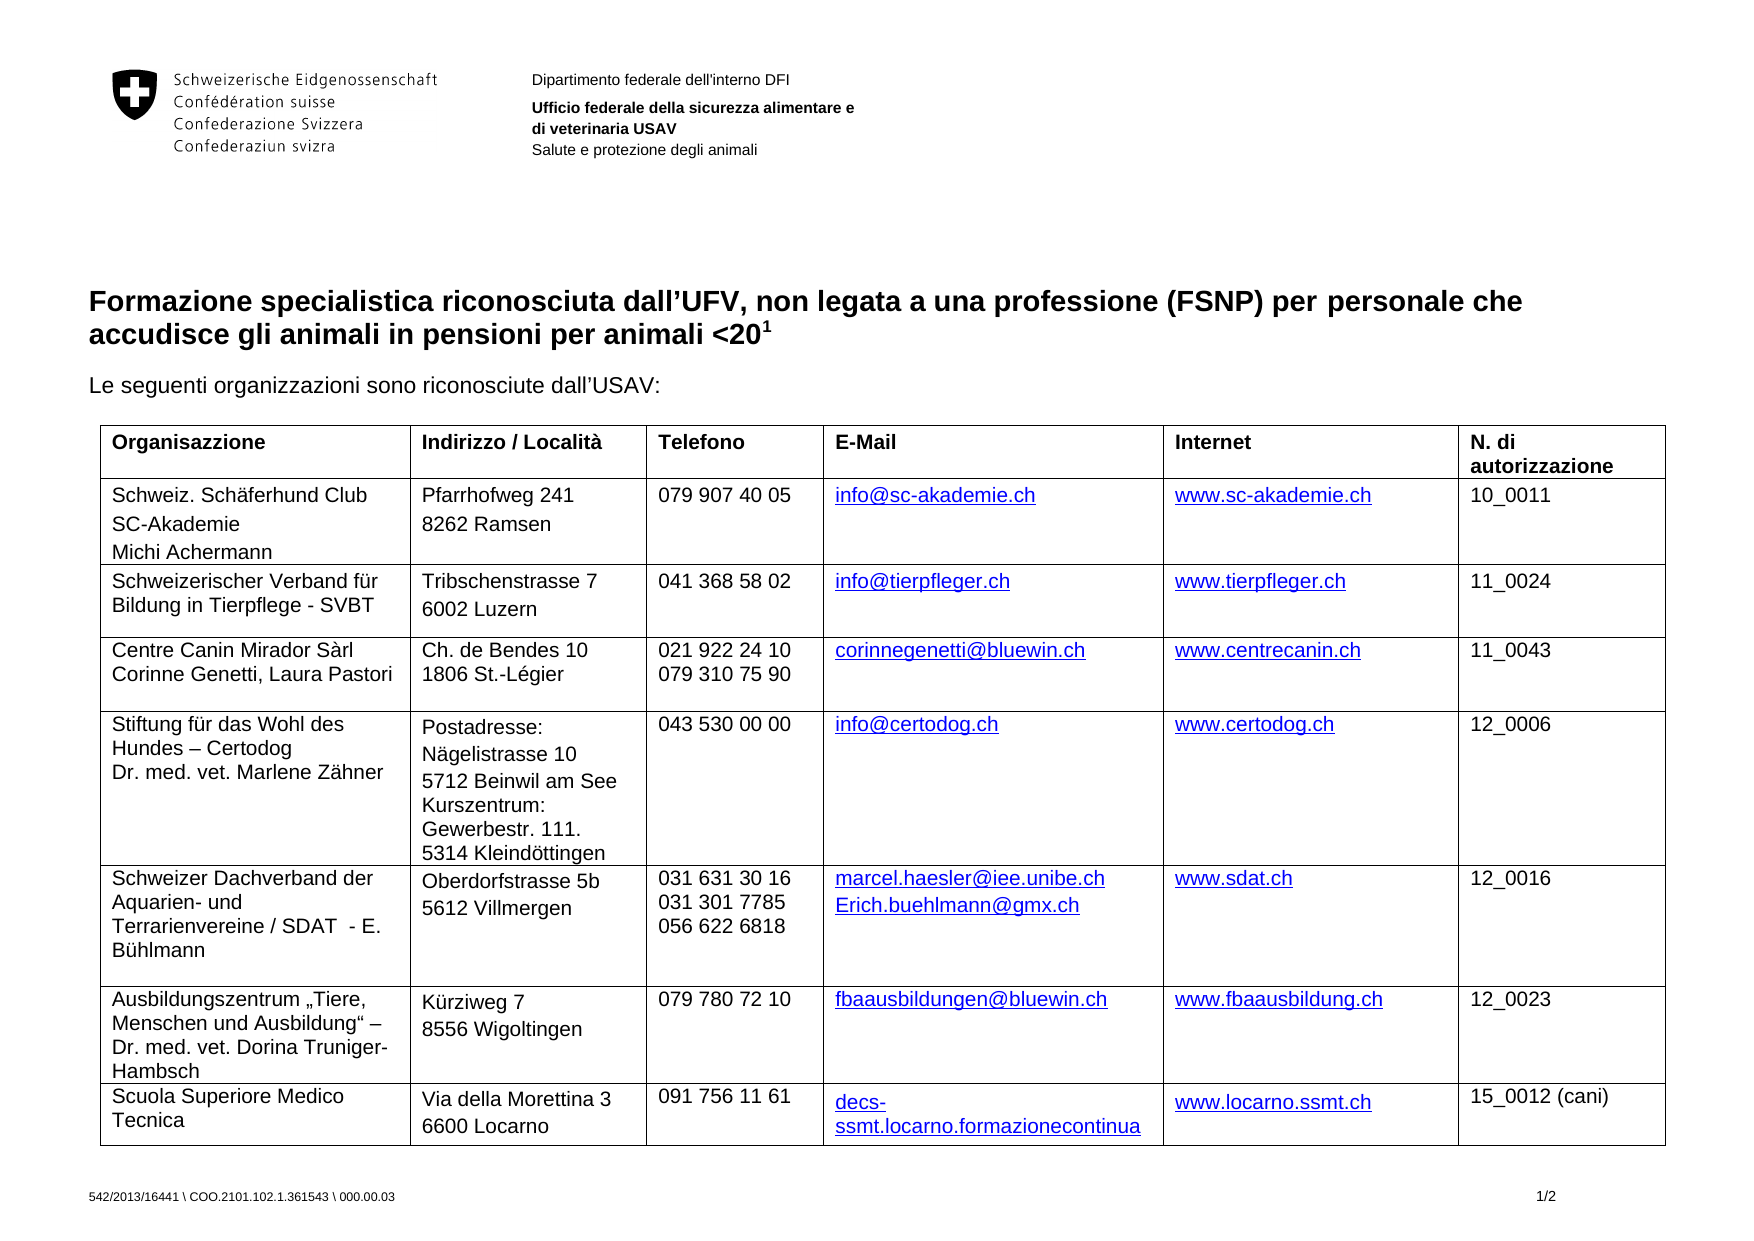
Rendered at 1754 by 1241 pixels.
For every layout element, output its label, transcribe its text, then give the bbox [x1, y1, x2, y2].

table_cell corinnegenetti@bluewin.ch [824, 638, 1163, 711]
table_cell 10_0011 [1459, 479, 1665, 563]
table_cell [824, 1084, 1163, 1145]
table_cell Ausbildungszentrum „Tiere, Menschen und Ausbildung“ – Dr. med. vet. Dorina Truniger-Hambsch [101, 987, 410, 1083]
table_cell 041 368 58 02 [647, 565, 823, 637]
table_cell 11_0043 [1459, 638, 1665, 711]
table_cell Pfarrhofweg 241 8262 Ramsen [411, 479, 646, 563]
table_cell 11_0024 [1459, 565, 1665, 637]
picture [112, 69, 437, 152]
table_cell Tribschenstrasse 7 6002 Luzern [411, 565, 646, 637]
table_cell www.sdat.ch [1164, 866, 1458, 986]
table_cell 12_0006 [1459, 712, 1665, 865]
table_cell www.centrecanin.ch [1164, 638, 1458, 711]
table_header Telefono [647, 426, 823, 478]
table_header Internet [1164, 426, 1458, 478]
table_cell www.sc-akademie.ch [1164, 479, 1458, 563]
table_cell Centre Canin Mirador Sàrl Corinne Genetti, Laura Pastori [101, 638, 410, 711]
table_cell 12_0016 [1459, 866, 1665, 986]
table_header E-Mail [824, 426, 1163, 478]
table_cell 031 631 30 16 031 301 7785 056 622 6818 [647, 866, 823, 986]
table_cell www.locarno.ssmt.ch [1164, 1084, 1458, 1145]
table_cell 043 530 00 00 [647, 712, 823, 865]
table_cell www.certodog.ch [1164, 712, 1458, 865]
table_cell info@sc-akademie.ch [824, 479, 1163, 563]
table_cell 079 780 72 10 [647, 987, 823, 1083]
table_cell 021 922 24 10 079 310 75 90 [647, 638, 823, 711]
table_cell Schweizer Dachverband der Aquarien- und Terrarienvereine / SDAT - E. Bühlmann [101, 866, 410, 986]
table_cell fbaausbildungen@bluewin.ch [824, 987, 1163, 1083]
table_header Organisazzione [101, 426, 410, 478]
text Le seguenti organizzazioni sono riconosciute dall’USAV: [89, 372, 1636, 398]
table_cell marcel.haesler@iee.unibe.ch Erich.buehlmann@gmx.ch [824, 866, 1163, 986]
table_header Indirizzo / Località [411, 426, 646, 478]
table_cell 079 907 40 05 [647, 479, 823, 563]
table_cell Oberdorfstrasse 5b 5612 Villmergen [411, 866, 646, 986]
table_cell Via della Morettina 3 6600 Locarno [411, 1084, 646, 1145]
table_header N. di autorizzazione [1459, 426, 1665, 478]
text Formazione specialistica riconosciuta dall’UFV, non legata a una professione (FSNP) per personale che accudisce gli animali in pensioni per animali <201 [89, 283, 1636, 351]
table_cell Ch. de Bendes 10 1806 St.-Légier [411, 638, 646, 711]
table_cell Kürziweg 7 8556 Wigoltingen [411, 987, 646, 1083]
table_cell Scuola Superiore Medico Tecnica [101, 1084, 410, 1145]
table_cell info@certodog.ch [824, 712, 1163, 865]
table_cell 12_0023 [1459, 987, 1665, 1083]
table_cell Stiftung für das Wohl des Hundes – Certodog Dr. med. vet. Marlene Zähner [101, 712, 410, 865]
table_cell Postadresse: Nägelistrasse 10 5712 Beinwil am See Kurszentrum: Gewerbestr. 111. 5314 Kleindöttingen [411, 712, 646, 865]
table_cell info@tierpfleger.ch [824, 565, 1163, 637]
table_cell Schweiz. Schäferhund Club SC-Akademie Michi Achermann [101, 479, 410, 563]
table_cell www.tierpfleger.ch [1164, 565, 1458, 637]
table_cell Schweizerischer Verband für Bildung in Tierpflege - SVBT [101, 565, 410, 637]
table_cell 15_0012 (cani) [1459, 1084, 1665, 1145]
table_cell 091 756 11 61 [647, 1084, 823, 1145]
table_cell www.fbaausbildung.ch [1164, 987, 1458, 1083]
